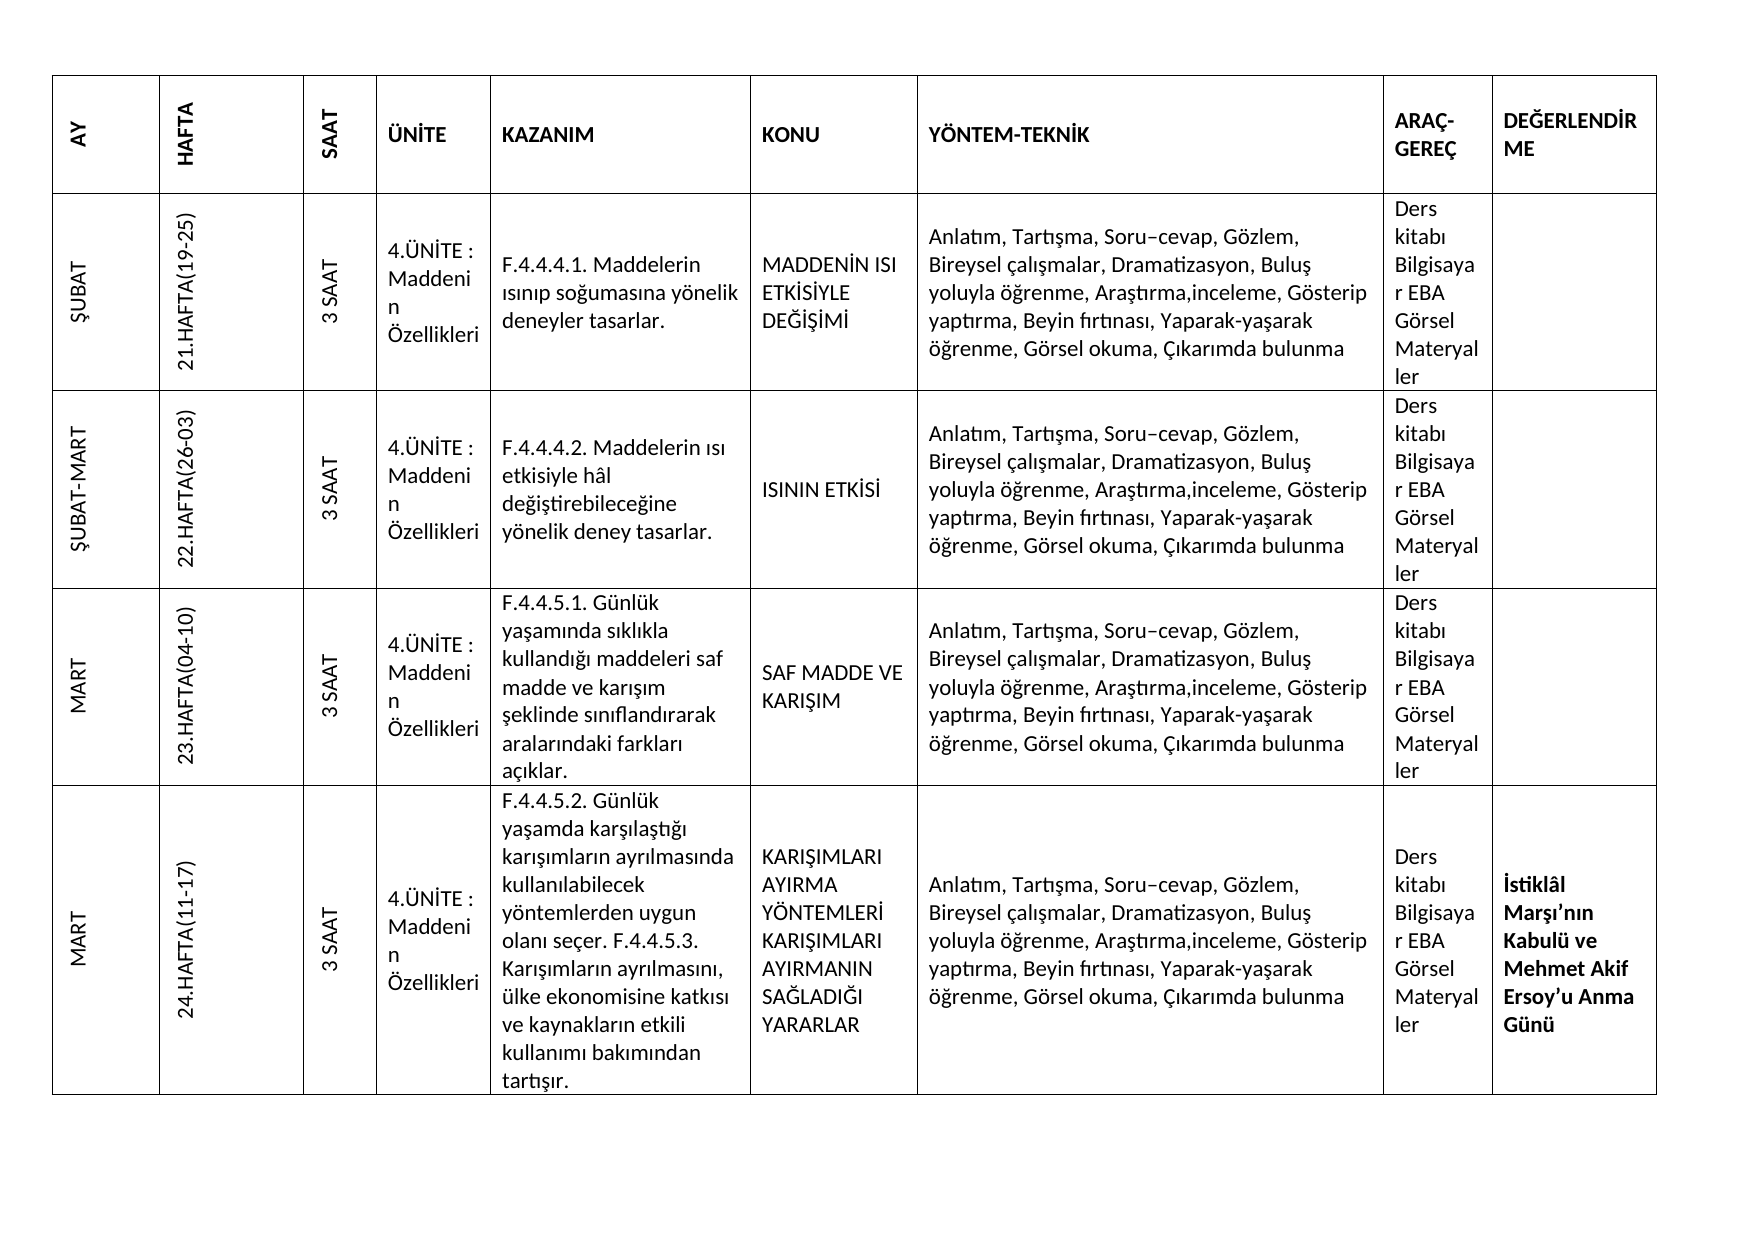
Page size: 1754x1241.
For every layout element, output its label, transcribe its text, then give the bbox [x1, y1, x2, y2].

table_cell F.4.4.5.1. Günlük yaşamında sıklıkla kullandığı maddeleri saf madde ve karışım şeklinde sınıflandırarak aralarındaki farkları açıklar. [491, 589, 750, 785]
table_cell MART [53, 786, 159, 1094]
table_cell [1493, 194, 1656, 390]
table_header SAAT [304, 76, 376, 193]
table_cell 24.HAFTA(11-17) [160, 786, 303, 1094]
table_cell MADDENİN ISI ETKİSİYLE DEĞİŞİMİ [751, 194, 917, 390]
table_cell SAF MADDE VE KARIŞIM [751, 589, 917, 785]
table_cell ISININ ETKİSİ [751, 391, 917, 587]
table_cell 3 SAAT [304, 391, 376, 587]
table_header KONU [751, 76, 917, 193]
table_cell 3 SAAT [304, 589, 376, 785]
table_cell 4.ÜNİTE : Maddenin Özellikleri [377, 589, 490, 785]
table_cell 4.ÜNİTE : Maddenin Özellikleri [377, 786, 490, 1094]
table_cell [1493, 391, 1656, 587]
table_header ARAÇ-GEREÇ [1384, 76, 1492, 193]
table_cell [918, 786, 1383, 1094]
table_cell F.4.4.4.1. Maddelerin ısınıp soğumasına yönelik deneyler tasarlar. [491, 194, 750, 390]
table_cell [918, 194, 1383, 390]
table_cell 21.HAFTA(19-25) [160, 194, 303, 390]
table_cell MART [53, 589, 159, 785]
table_cell ŞUBAT [53, 194, 159, 390]
table_cell İstiklâl Marşı’nın Kabulü ve Mehmet Akif Ersoy’u Anma Günü [1493, 786, 1656, 1094]
table_cell 23.HAFTA(04-10) [160, 589, 303, 785]
table_cell [1493, 589, 1656, 785]
table_cell 4.ÜNİTE : Maddenin Özellikleri [377, 194, 490, 390]
table_header DEĞERLENDİRME [1493, 76, 1656, 193]
table_cell F.4.4.5.2. Günlük yaşamda karşılaştığı karışımların ayrılmasında kullanılabilecek yöntemlerden uygun olanı seçer. F.4.4.5.3. Karışımların ayrılmasını, ülke ekonomisine katkısı ve kaynakların etkili kullanımı bakımından tartışır. [491, 786, 750, 1094]
table_cell KARIŞIMLARI AYIRMA YÖNTEMLERİ KARIŞIMLARI AYIRMANIN SAĞLADIĞI YARARLAR [751, 786, 917, 1094]
table_header KAZANIM [491, 76, 750, 193]
table_cell 3 SAAT [304, 786, 376, 1094]
table_header YÖNTEM-TEKNİK [918, 76, 1383, 193]
table_header AY [53, 76, 159, 193]
table_cell 3 SAAT [304, 194, 376, 390]
table_cell 4.ÜNİTE : Maddenin Özellikleri [377, 391, 490, 587]
table_cell ŞUBAT-MART [53, 391, 159, 587]
table_cell 22.HAFTA(26-03) [160, 391, 303, 587]
table_header HAFTA [160, 76, 303, 193]
table_cell Ders kitabı Bilgisayar EBA Görsel Materyaller [1384, 589, 1492, 785]
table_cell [1384, 786, 1492, 1094]
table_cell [1384, 194, 1492, 390]
table_cell F.4.4.4.2. Maddelerin ısı etkisiyle hâl değiştirebileceğine yönelik deney tasarlar. [491, 391, 750, 587]
table_header ÜNİTE [377, 76, 490, 193]
table_cell Ders kitabı Bilgisayar EBA Görsel Materyaller [1384, 391, 1492, 587]
